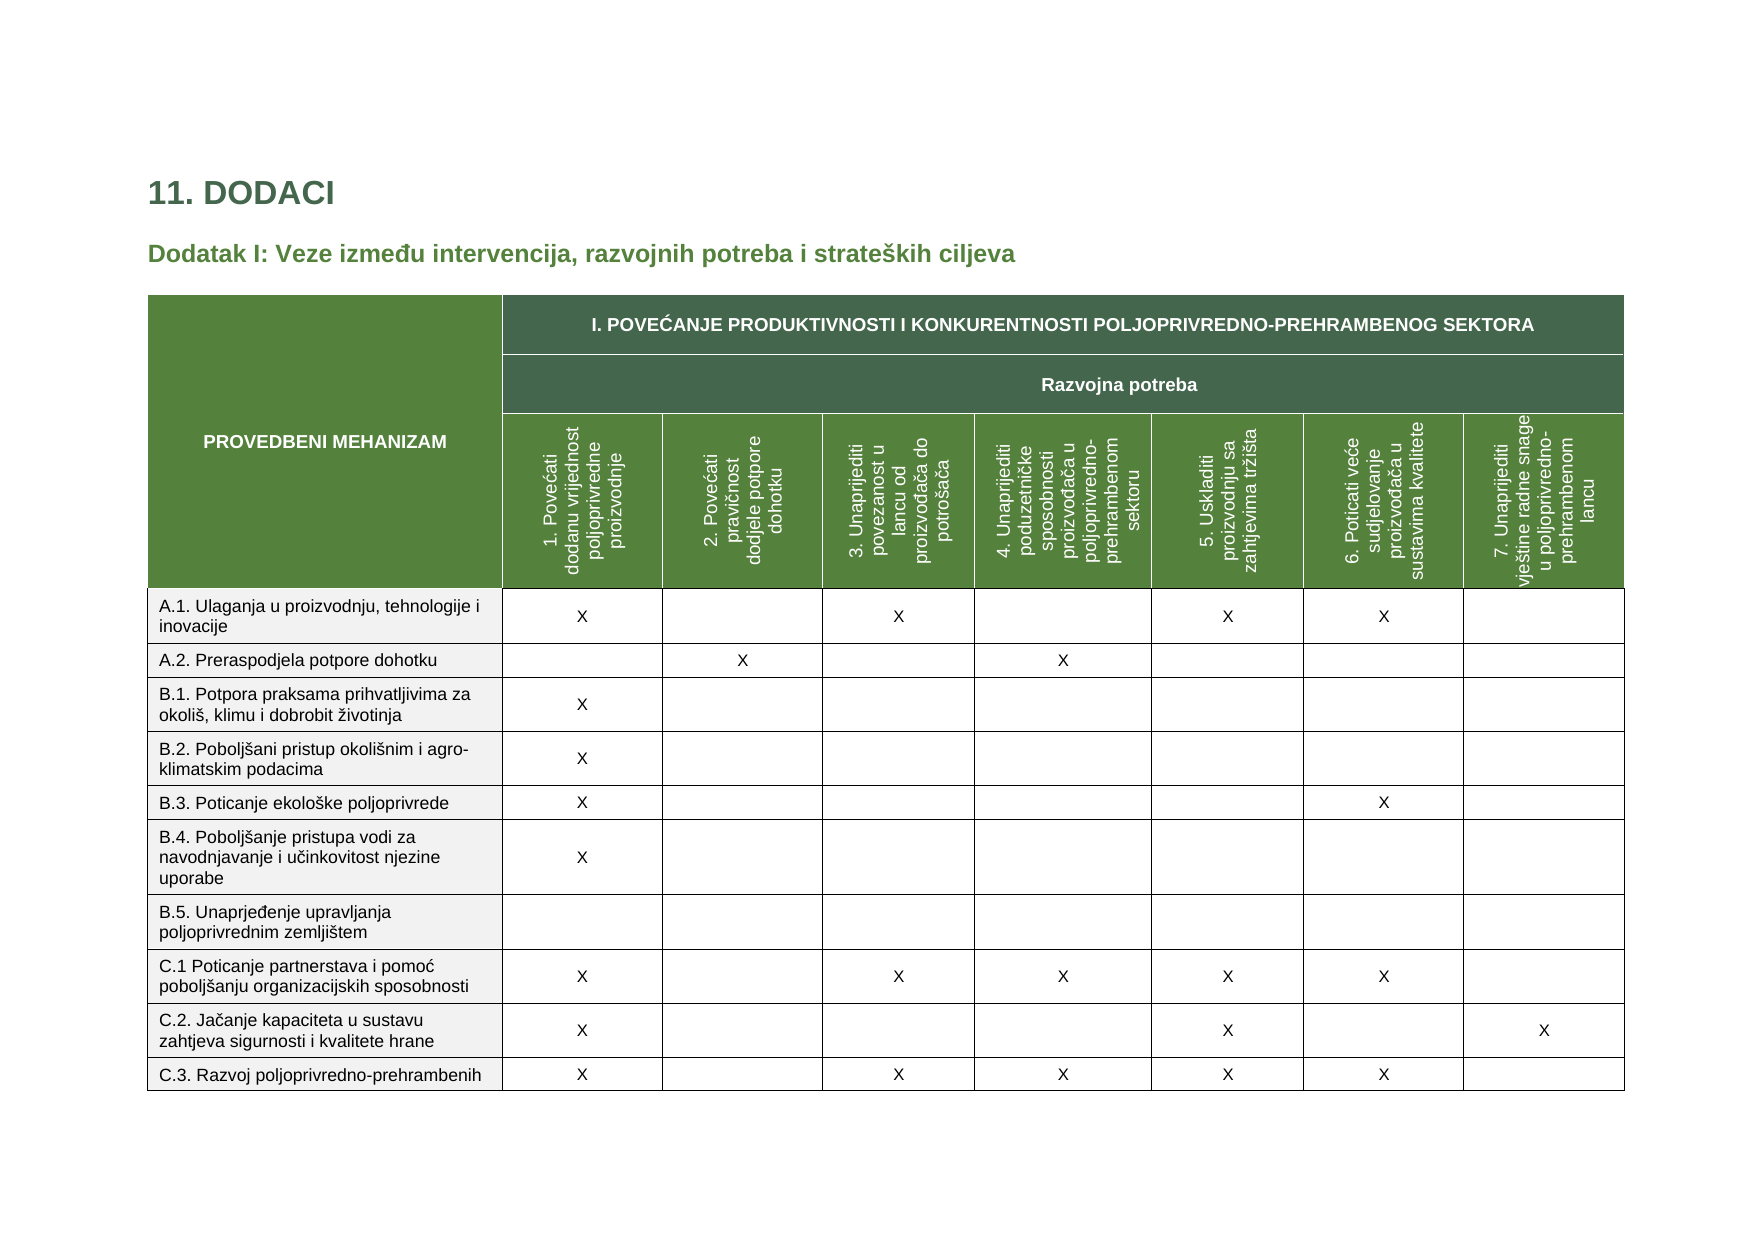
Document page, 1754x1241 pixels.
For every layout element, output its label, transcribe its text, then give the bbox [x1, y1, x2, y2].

table_cell [663, 1058, 822, 1090]
table_cell 4. Unaprijediti poduzetničke sposobnosti proizvođača u poljoprivredno-prehrambenom sektoru [975, 414, 1151, 588]
table_cell [1152, 644, 1303, 677]
table_cell [663, 732, 822, 785]
table_cell [663, 678, 822, 731]
table_cell 2. Povećati pravičnost dodjele potpore dohotku [663, 414, 822, 588]
table_cell [663, 950, 822, 1003]
table_cell [1152, 786, 1303, 819]
table_cell [1304, 895, 1463, 948]
table_cell [823, 895, 974, 948]
table_cell [823, 786, 974, 819]
table_cell [975, 895, 1151, 948]
table_cell [1464, 950, 1624, 1003]
text Dodatak I: Veze između intervencija, razvojnih potreba i strateških ciljeva [148, 239, 1606, 268]
table_cell 6. Poticati veće sudjelovanje proizvođača u sustavima kvalitete [1304, 414, 1463, 588]
table_cell B.2. Poboljšani pristup okolišnim i agro-klimatskim podacima [148, 732, 502, 785]
table_cell X [503, 1004, 662, 1057]
table_cell X [1152, 589, 1303, 643]
table_cell 3. Unaprijediti povezanost u lancu od proizvođača do potrošača [823, 414, 974, 588]
table_cell X [503, 678, 662, 731]
table_cell A.2. Preraspodjela potpore dohotku [148, 644, 502, 677]
table_cell [663, 589, 822, 643]
table_cell [823, 1004, 974, 1057]
table_cell X [1304, 1058, 1463, 1090]
table_cell X [1152, 950, 1303, 1003]
table_cell [1304, 1004, 1463, 1057]
table_cell 1. Povećati dodanu vrijednost poljoprivredne proizvodnje [503, 414, 662, 588]
table_cell C.3. Razvoj poljoprivredno-prehrambenih logističkih centara [148, 1058, 502, 1090]
table_cell X [503, 786, 662, 819]
table_cell [1464, 786, 1624, 819]
table_cell [1304, 732, 1463, 785]
table_header I. POVEĆANJE PRODUKTIVNOSTI I KONKURENTNOSTI POLJOPRIVREDNO-PREHRAMBENOG SEKTORA [503, 295, 1624, 354]
table_cell [663, 895, 822, 948]
table_cell X [1304, 950, 1463, 1003]
table_cell X [1304, 589, 1463, 643]
table_cell C.2. Jačanje kapaciteta u sustavu zahtjeva sigurnosti i kvalitete hrane [148, 1004, 502, 1057]
table_cell [663, 1004, 822, 1057]
table_cell X [823, 950, 974, 1003]
table_cell [975, 786, 1151, 819]
table_cell Razvojna potreba [503, 354, 1624, 413]
table_cell [1464, 678, 1624, 731]
table_cell [503, 895, 662, 948]
table_cell [503, 644, 662, 677]
text 11. DODACI [148, 173, 1606, 211]
table_cell [1304, 644, 1463, 677]
table_cell X [503, 1058, 662, 1090]
table_cell B.4. Poboljšanje pristupa vodi za navodnjavanje i učinkovitost njezine uporabe [148, 820, 502, 894]
table_cell X [503, 589, 662, 643]
table_cell X [1152, 1004, 1303, 1057]
table_cell [1304, 820, 1463, 894]
table_cell X [975, 950, 1151, 1003]
table_cell [823, 820, 974, 894]
table_cell X [503, 950, 662, 1003]
table_cell [1152, 820, 1303, 894]
table_cell X [1304, 786, 1463, 819]
table_cell X [503, 820, 662, 894]
table_cell C.1 Poticanje partnerstava i pomoć poboljšanju organizacijskih sposobnosti [148, 950, 502, 1003]
table_cell B.5. Unaprjeđenje upravljanja poljoprivrednim zemljištem [148, 895, 502, 948]
table_cell X [1464, 1004, 1624, 1057]
table_cell [1464, 820, 1624, 894]
table_cell [1304, 678, 1463, 731]
table_cell X [975, 644, 1151, 677]
table_cell [1152, 732, 1303, 785]
table_cell X [1152, 1058, 1303, 1090]
table_cell [1152, 895, 1303, 948]
table_cell [975, 678, 1151, 731]
table_cell [1464, 1058, 1624, 1090]
table_cell X [823, 1058, 974, 1090]
table_cell [975, 589, 1151, 643]
table_header PROVEDBENI MEHANIZAM [148, 295, 502, 588]
table_cell [975, 1004, 1151, 1057]
table_cell [663, 820, 822, 894]
table_cell X [823, 589, 974, 643]
table_cell [823, 732, 974, 785]
table_cell [823, 678, 974, 731]
table_cell B.3. Poticanje ekološke poljoprivrede [148, 786, 502, 819]
table_cell X [975, 1058, 1151, 1090]
table_cell A.1. Ulaganja u proizvodnju, tehnologije i inovacije [148, 589, 502, 643]
table_cell [1464, 589, 1624, 643]
table_cell [975, 820, 1151, 894]
table_cell 7. Unaprijediti vještine radne snage u poljoprivredno-prehrambenom lancu [1464, 413, 1624, 588]
table_cell 5. Uskladiti proizvodnju sa zahtjevima tržišta [1152, 414, 1303, 588]
table_cell X [663, 644, 822, 677]
table_cell [1152, 678, 1303, 731]
table_cell [823, 644, 974, 677]
table_cell B.1. Potpora praksama prihvatljivima za okoliš, klimu i dobrobit životinja [148, 678, 502, 731]
table_cell [1464, 895, 1624, 948]
table_cell [1464, 644, 1624, 677]
table_cell X [503, 732, 662, 785]
table_cell [1464, 732, 1624, 785]
table_cell [663, 786, 822, 819]
table_cell [975, 732, 1151, 785]
